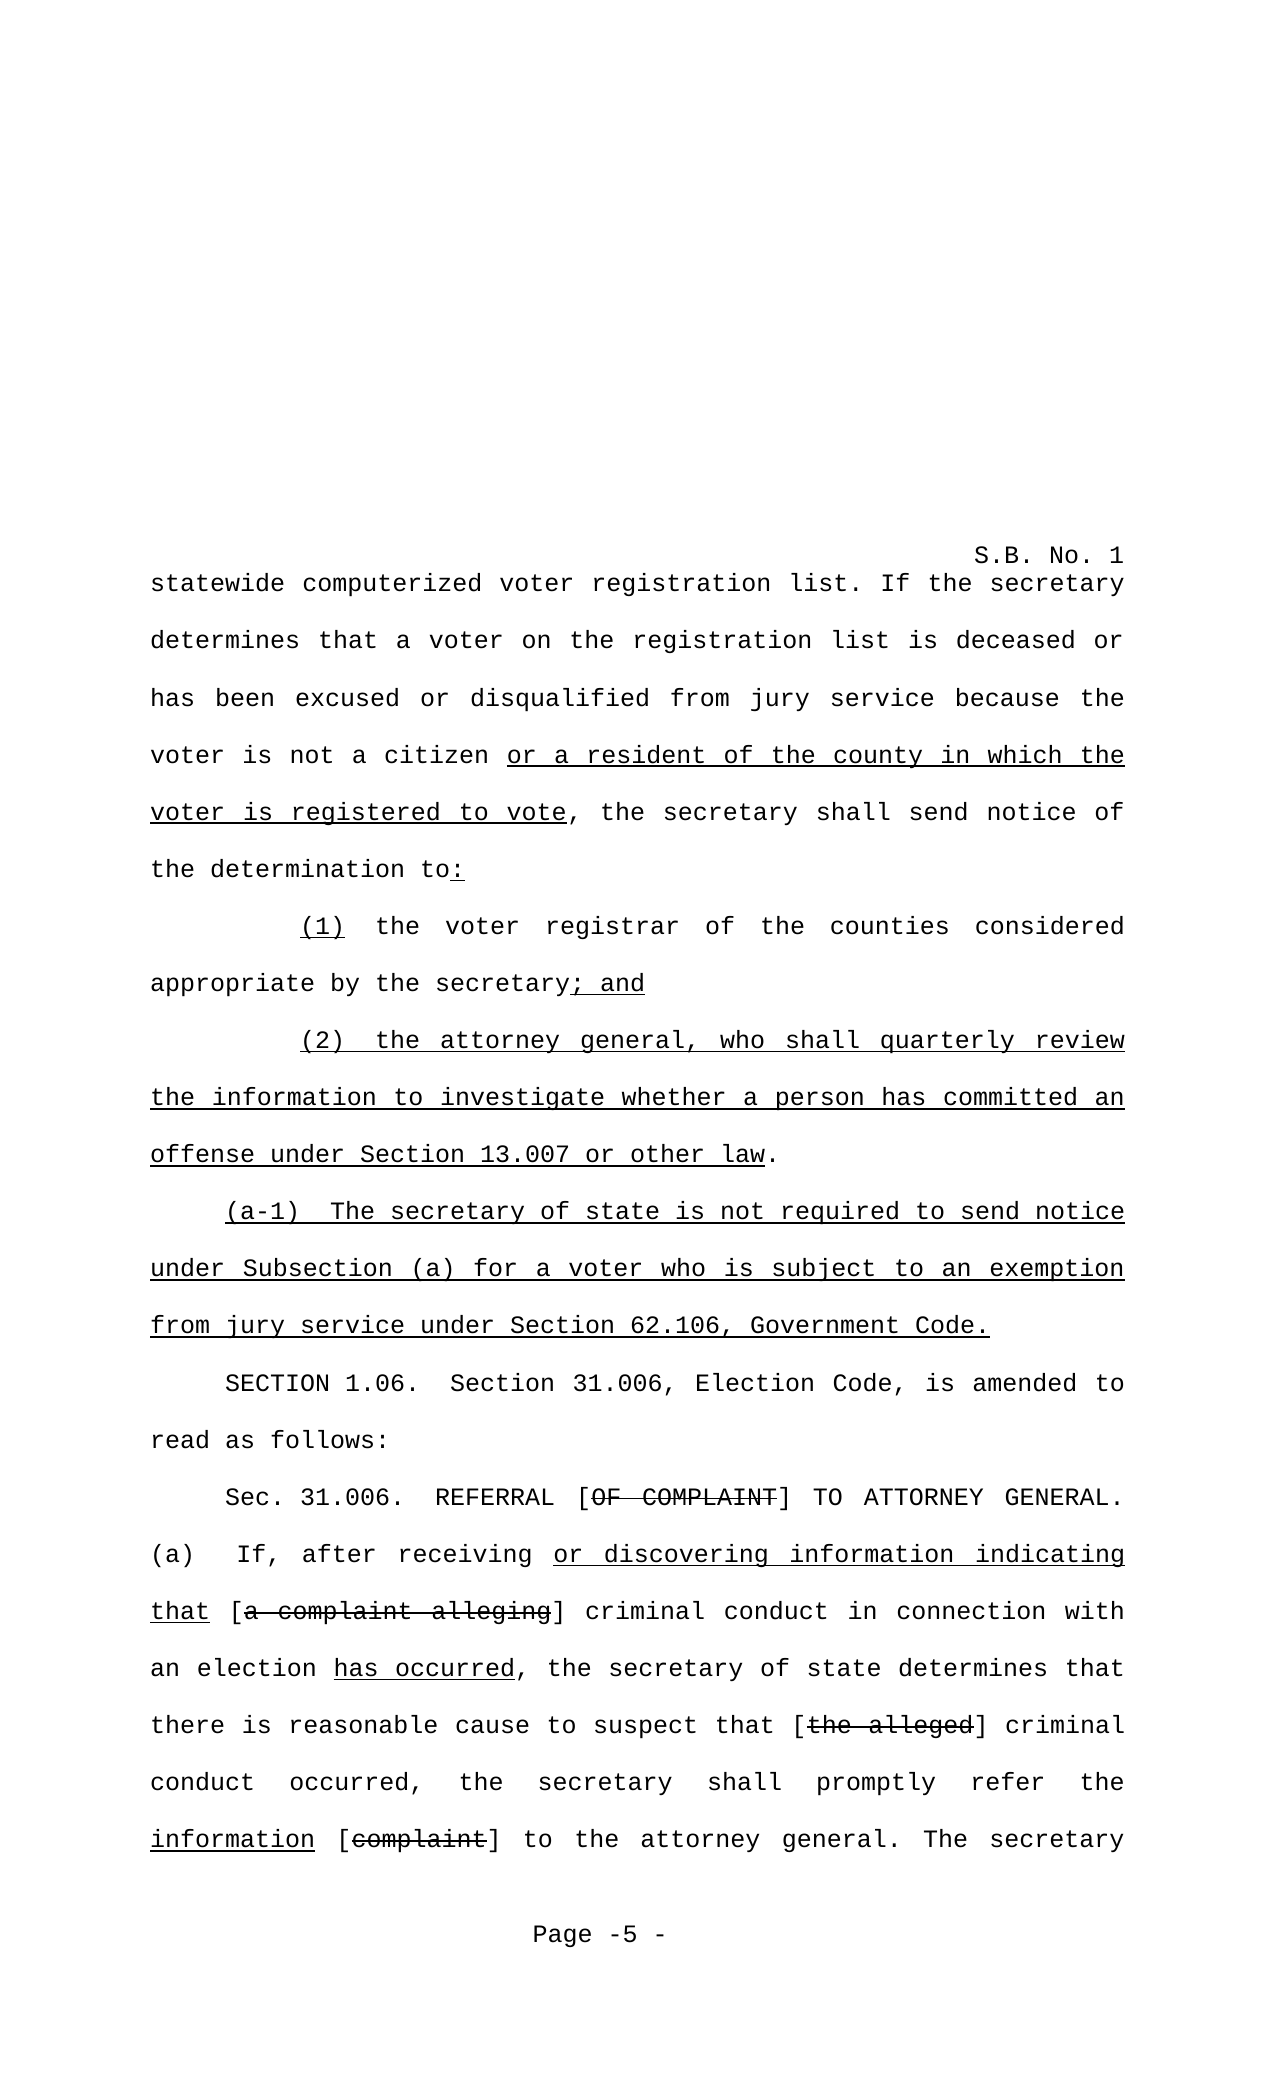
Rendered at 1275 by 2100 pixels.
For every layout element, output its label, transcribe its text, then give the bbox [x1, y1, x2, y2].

text (a-1) The secretary of state is not required to send notice under Subsection (a) for a voter who is subject to an exemption from jury service under Section 62.106, Government Code. [150, 1281, 1125, 1341]
text SECTION 1.06. Section 31.006, Election Code, is amended to read as follows: [150, 1370, 1125, 1456]
text (a-1) The secretary of state is not required to send notice under Subsection (a) for a voter who is subject to an exemption from jury service under Section 62.106, Government Code. [150, 1199, 1125, 1279]
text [150, 571, 1125, 885]
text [150, 1484, 1125, 1855]
text (2) the attorney general, who shall quarterly review the information to investigate whether a person has committed an offense under Section 13.007 or other law. [150, 1027, 1125, 1108]
text (2) the attorney general, who shall quarterly review the information to investigate whether a person has committed an offense under Section 13.007 or other law. [150, 1110, 1125, 1170]
text (1) the voter registrar of the counties considered appropriate by the secretary; and [150, 913, 1125, 999]
